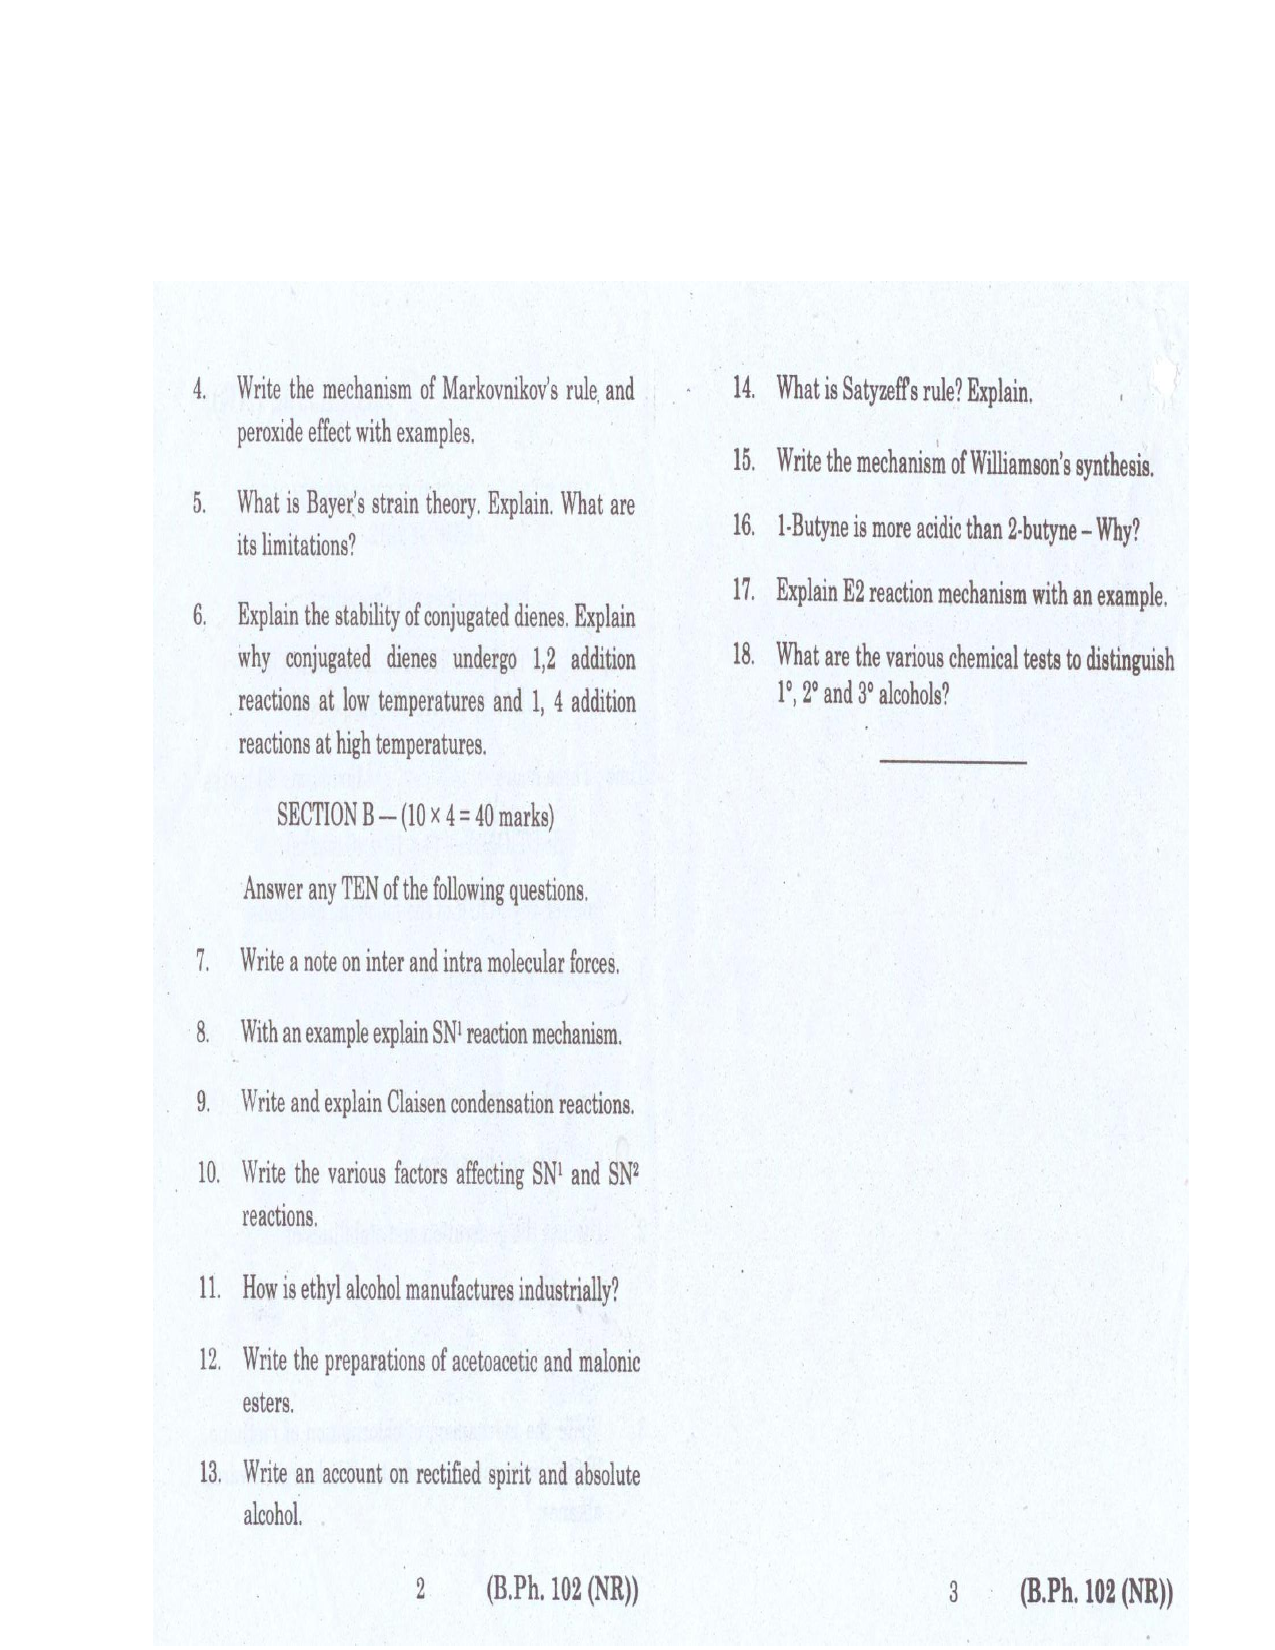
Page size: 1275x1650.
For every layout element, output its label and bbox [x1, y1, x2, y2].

picture [153, 281, 1189, 1646]
